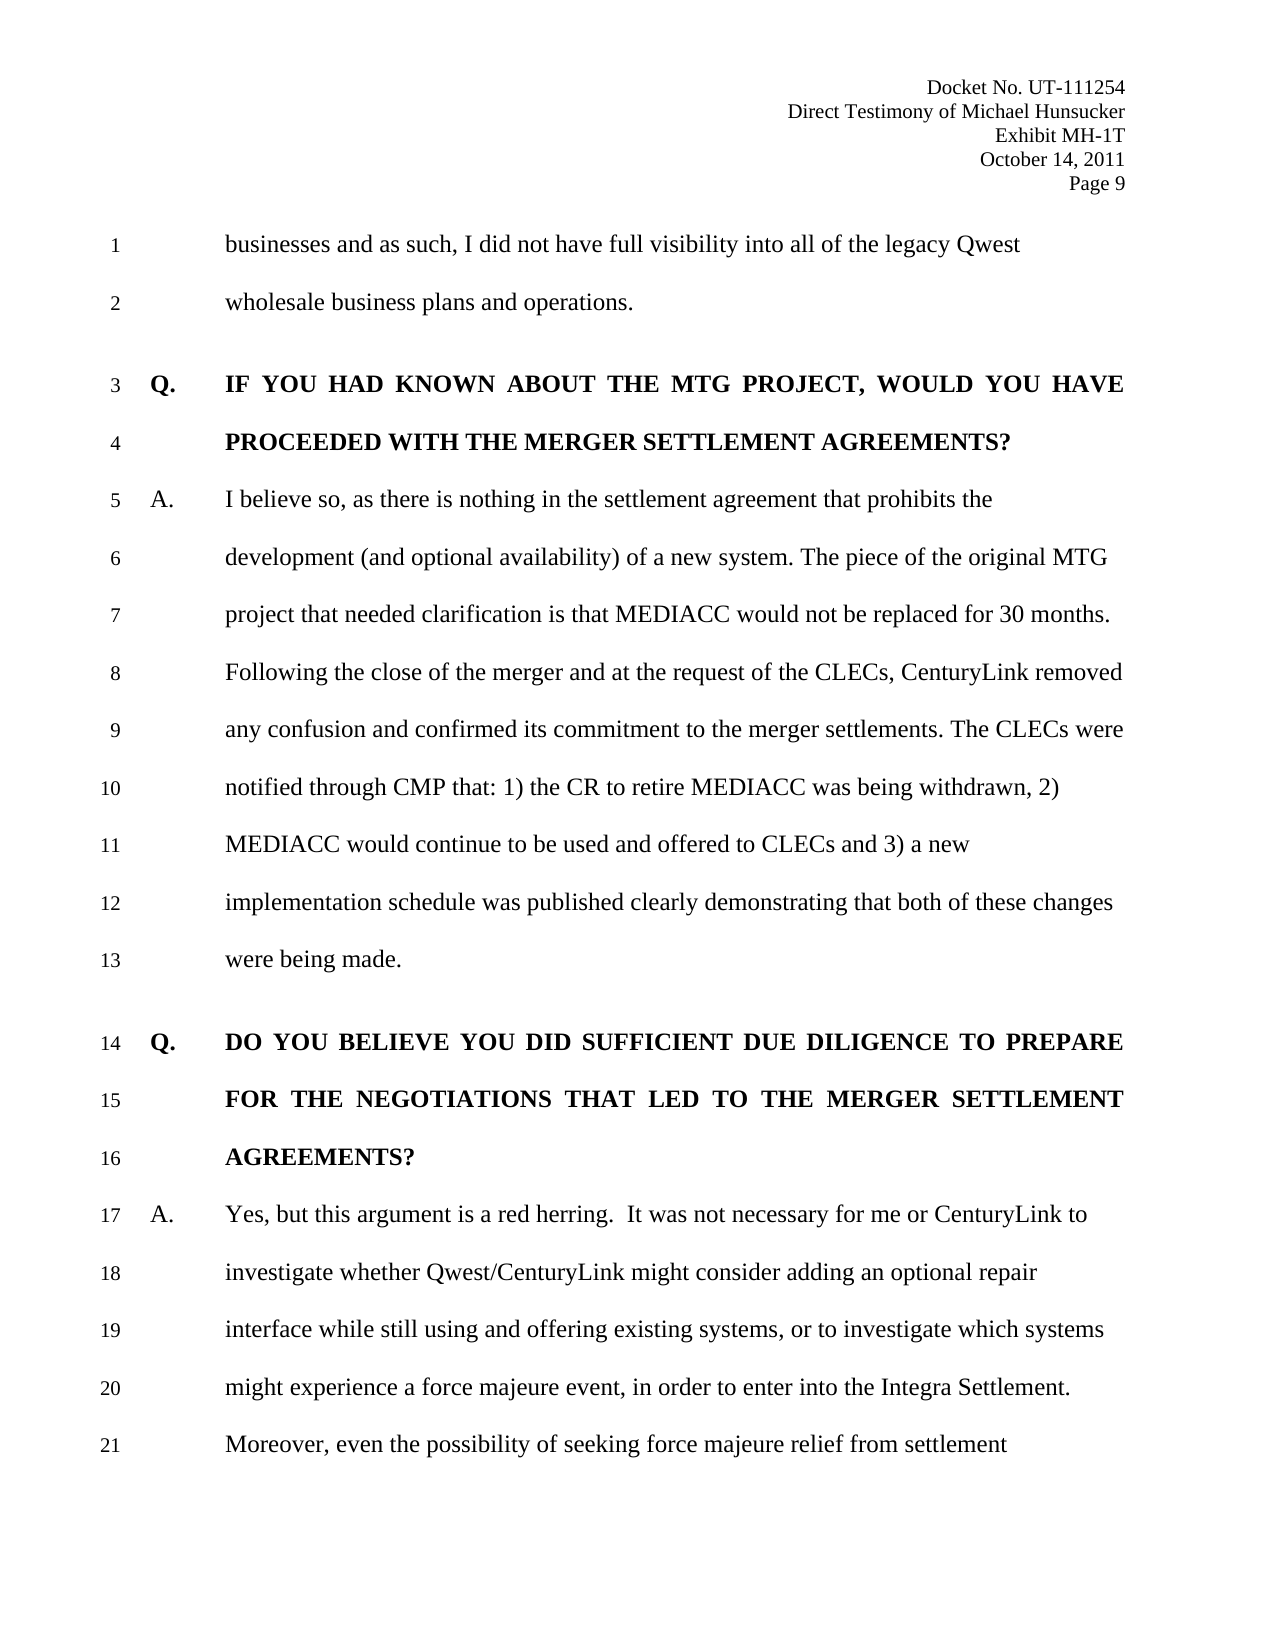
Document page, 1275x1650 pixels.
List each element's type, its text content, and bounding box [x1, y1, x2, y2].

text Do you believe you did sufficient due diligence to prepare for the negotiations that led to the merger settlement agreements? [150, 1027, 1125, 1171]
text A. I believe so, as there is nothing in the settlement agreement that prohibits the development (and optional availability) of a new system. The piece of the original MTG project that needed clarification is that MEDIACC would not be replaced for 30 months. Following the close of the merger and at the request of the CLECs, CenturyLink removed any confusion and confirmed its commitment to the merger settlements. The CLECs were notified through CMP that: 1) the CR to retire MEDIACC was being withdrawn, 2) MEDIACC would continue to be used and offered to CLECs and 3) a new implementation schedule was published clearly demonstrating that both of these changes were being made. [150, 484, 1125, 973]
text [150, 1199, 1125, 1458]
text If you had known about the mtg project, would you have proceeded with the merger settlement agreements? [150, 369, 1125, 456]
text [150, 229, 1125, 316]
